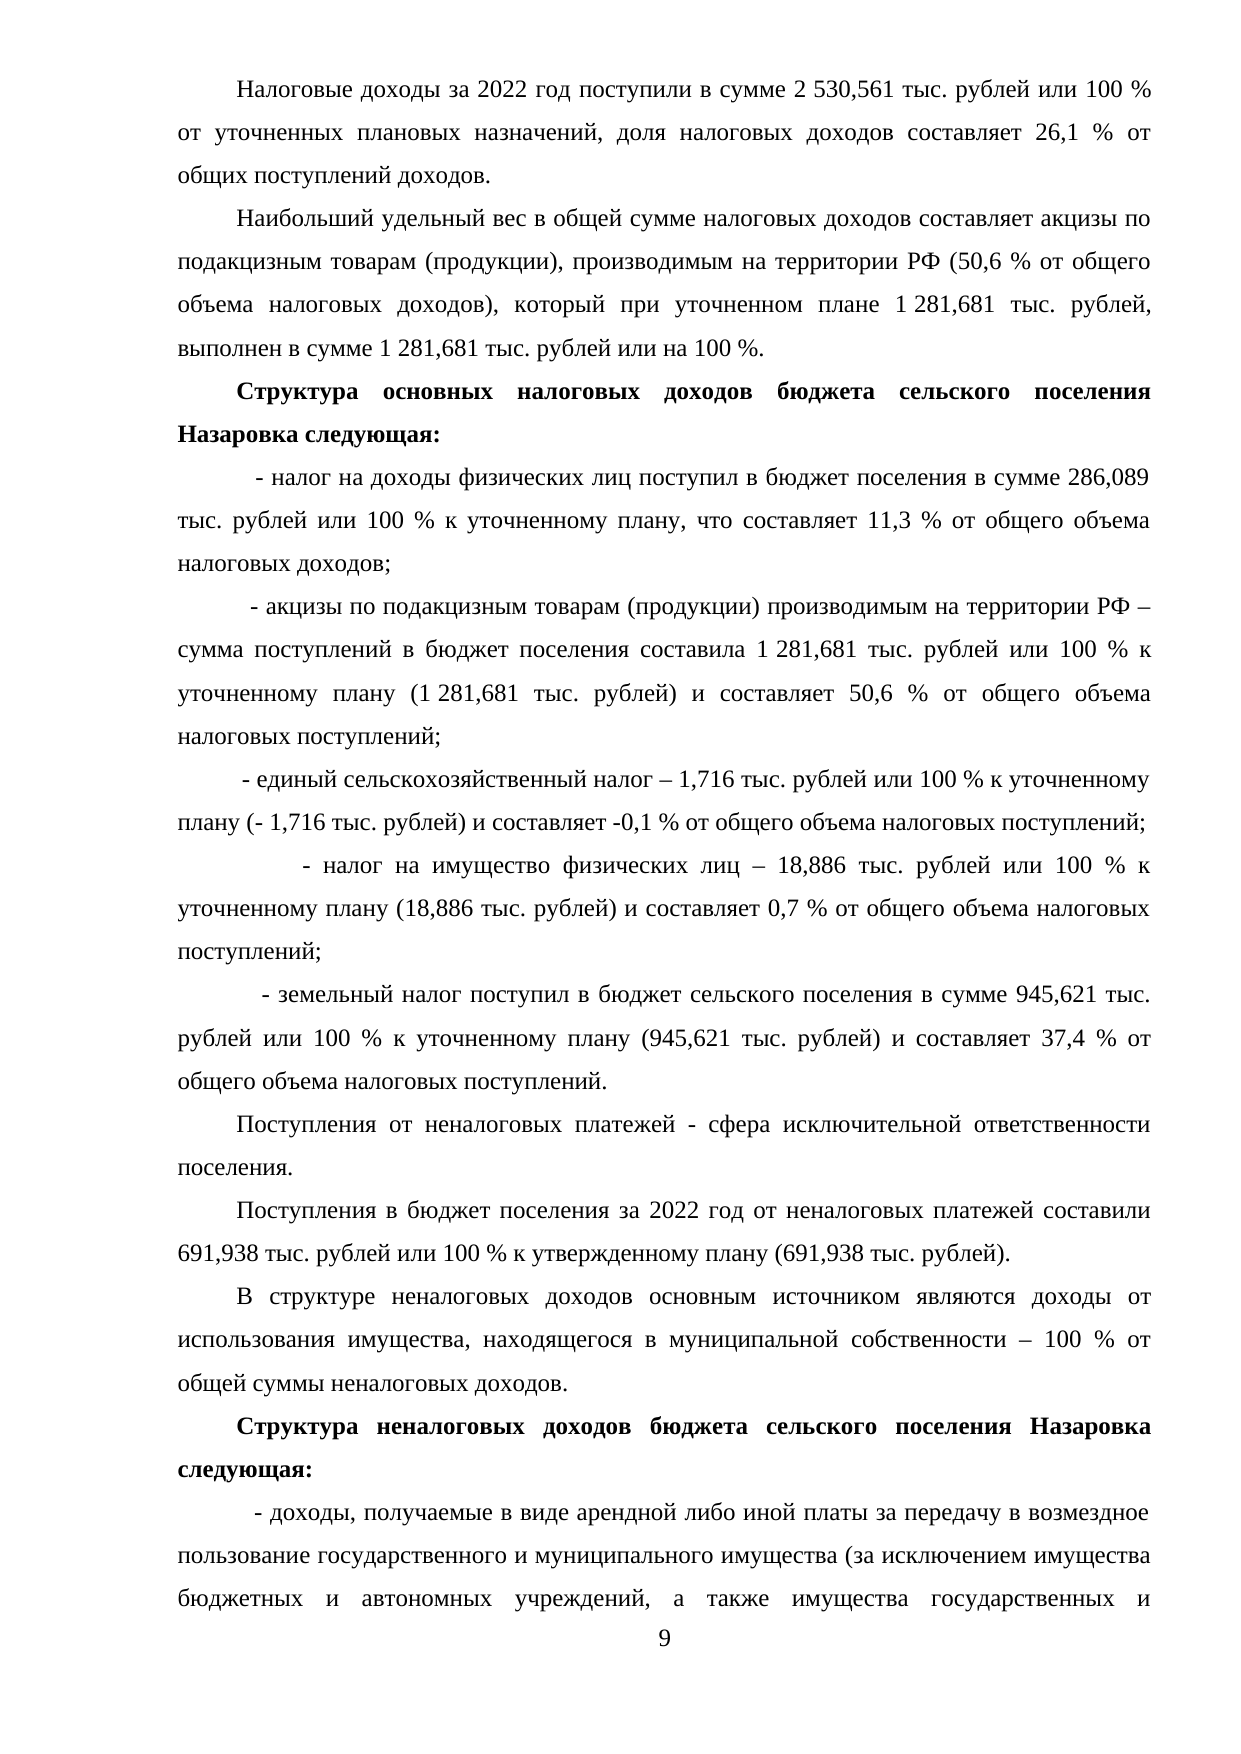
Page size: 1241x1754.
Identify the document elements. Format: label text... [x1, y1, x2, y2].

text Структура основных налоговых доходов бюджета сельского поселения Назаровка следующая: [177, 376, 1152, 448]
text Поступления от неналоговых платежей - сфера исключительной ответственности поселения. [177, 1109, 1152, 1181]
text - налог на доходы физических лиц поступил в бюджет поселения в сумме 286,089 тыс. рублей или 100 % к уточненному плану, что составляет 11,3 % от общего объема налоговых доходов; [177, 462, 1152, 577]
text - акцизы по подакцизным товарам (продукции) производимым на территории РФ – сумма поступлений в бюджет поселения составила 1 281,681 тыс. рублей или 100 % к уточненному плану (1 281,681 тыс. рублей) и составляет 50,6 % от общего объема налоговых поступлений; [177, 591, 1152, 749]
text Структура неналоговых доходов бюджета сельского поселения Назаровка следующая: [177, 1411, 1152, 1483]
text Поступления в бюджет поселения за 2022 год от неналоговых платежей составили 691,938 тыс. рублей или 100 % к утвержденному плану (691,938 тыс. рублей). [177, 1195, 1152, 1267]
text - налог на имущество физических лиц – 18,886 тыс. рублей или 100 % к уточненному плану (18,886 тыс. рублей) и составляет 0,7 % от общего объема налоговых поступлений; [177, 850, 1152, 965]
text - земельный налог поступил в бюджет сельского поселения в сумме 945,621 тыс. рублей или 100 % к уточненному плану (945,621 тыс. рублей) и составляет 37,4 % от общего объема налоговых поступлений. [177, 979, 1152, 1094]
text - единый сельскохозяйственный налог – 1,716 тыс. рублей или 100 % к уточненному плану (- 1,716 тыс. рублей) и составляет -0,1 % от общего объема налоговых поступлений; [177, 764, 1152, 836]
text Налоговые доходы за 2022 год поступили в сумме 2 530,561 тыс. рублей или 100 % от уточненных плановых назначений, доля налоговых доходов составляет 26,1 % от общих поступлений доходов. [177, 74, 1152, 189]
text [177, 1497, 1152, 1612]
text В структуре неналоговых доходов основным источником являются доходы от использования имущества, находящегося в муниципальной собственности – 100 % от общей суммы неналоговых доходов. [177, 1281, 1152, 1396]
text Наибольший удельный вес в общей сумме налоговых доходов составляет акцизы по подакцизным товарам (продукции), производимым на территории РФ (50,6 % от общего объема налоговых доходов), который при уточненном плане 1 281,681 тыс. рублей, выполнен в сумме 1 281,681 тыс. рублей или на 100 %. [177, 203, 1152, 361]
